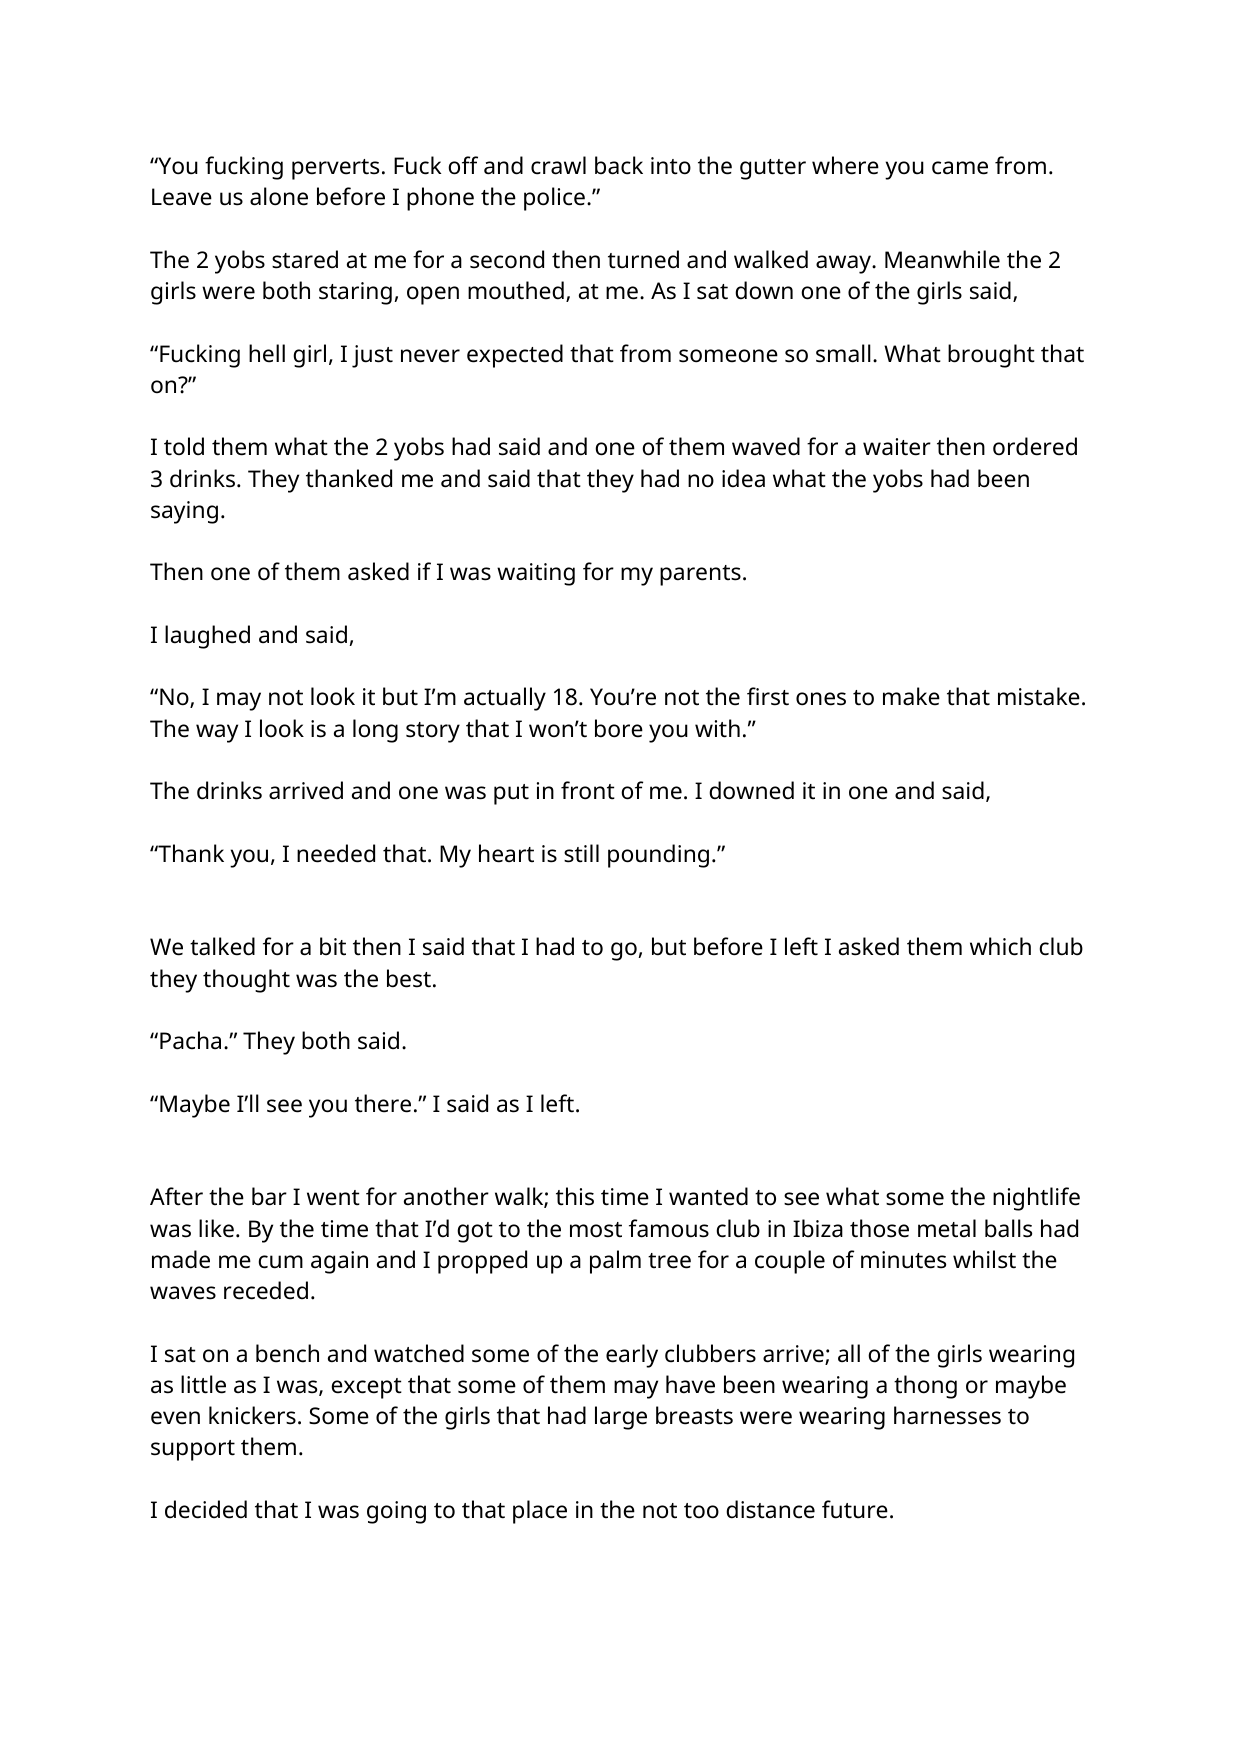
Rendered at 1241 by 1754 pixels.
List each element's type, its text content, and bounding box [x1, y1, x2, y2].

text We talked for a bit then I said that I had to go, but before I left I asked them which club they thought was the best. [150, 931, 1090, 994]
text I laughed and said, [150, 619, 1090, 650]
text “No, I may not look it but I’m actually 18. You’re not the first ones to make that mistake. The way I look is a long story that I won’t bore you with.” [150, 681, 1090, 744]
text “Thank you, I needed that. My heart is still pounding.” [150, 837, 1090, 869]
text “You fucking perverts. Fuck off and crawl back into the gutter where you came from. Leave us alone before I phone the police.” [150, 150, 1090, 212]
text “Maybe I’ll see you there.” I said as I left. [150, 1087, 1090, 1119]
text I sat on a bench and watched some of the early clubbers arrive; all of the girls wearing as little as I was, except that some of them may have been wearing a thong or maybe even knickers. Some of the girls that had large breasts were wearing harnesses to support them. [150, 1337, 1090, 1462]
text “Fucking hell girl, I just never expected that from someone so small. What brought that on?” [150, 337, 1090, 400]
text The drinks arrived and one was put in front of me. I downed it in one and said, [150, 775, 1090, 806]
text “Pacha.” They both said. [150, 1025, 1090, 1056]
text I told them what the 2 yobs had said and one of them waved for a waiter then ordered 3 drinks. They thanked me and said that they had no idea what the yobs had been saying. [150, 431, 1090, 525]
text Then one of them asked if I was waiting for my parents. [150, 556, 1090, 587]
text I decided that I was going to that place in the not too distance future. [150, 1494, 1090, 1525]
text After the bar I went for another walk; this time I wanted to see what some the nightlife was like. By the time that I’d got to the most famous club in Ibiza those metal balls had made me cum again and I propped up a palm tree for a couple of minutes whilst the waves receded. [150, 1181, 1090, 1306]
text The 2 yobs stared at me for a second then turned and walked away. Meanwhile the 2 girls were both staring, open mouthed, at me. As I sat down one of the girls said, [150, 244, 1090, 306]
